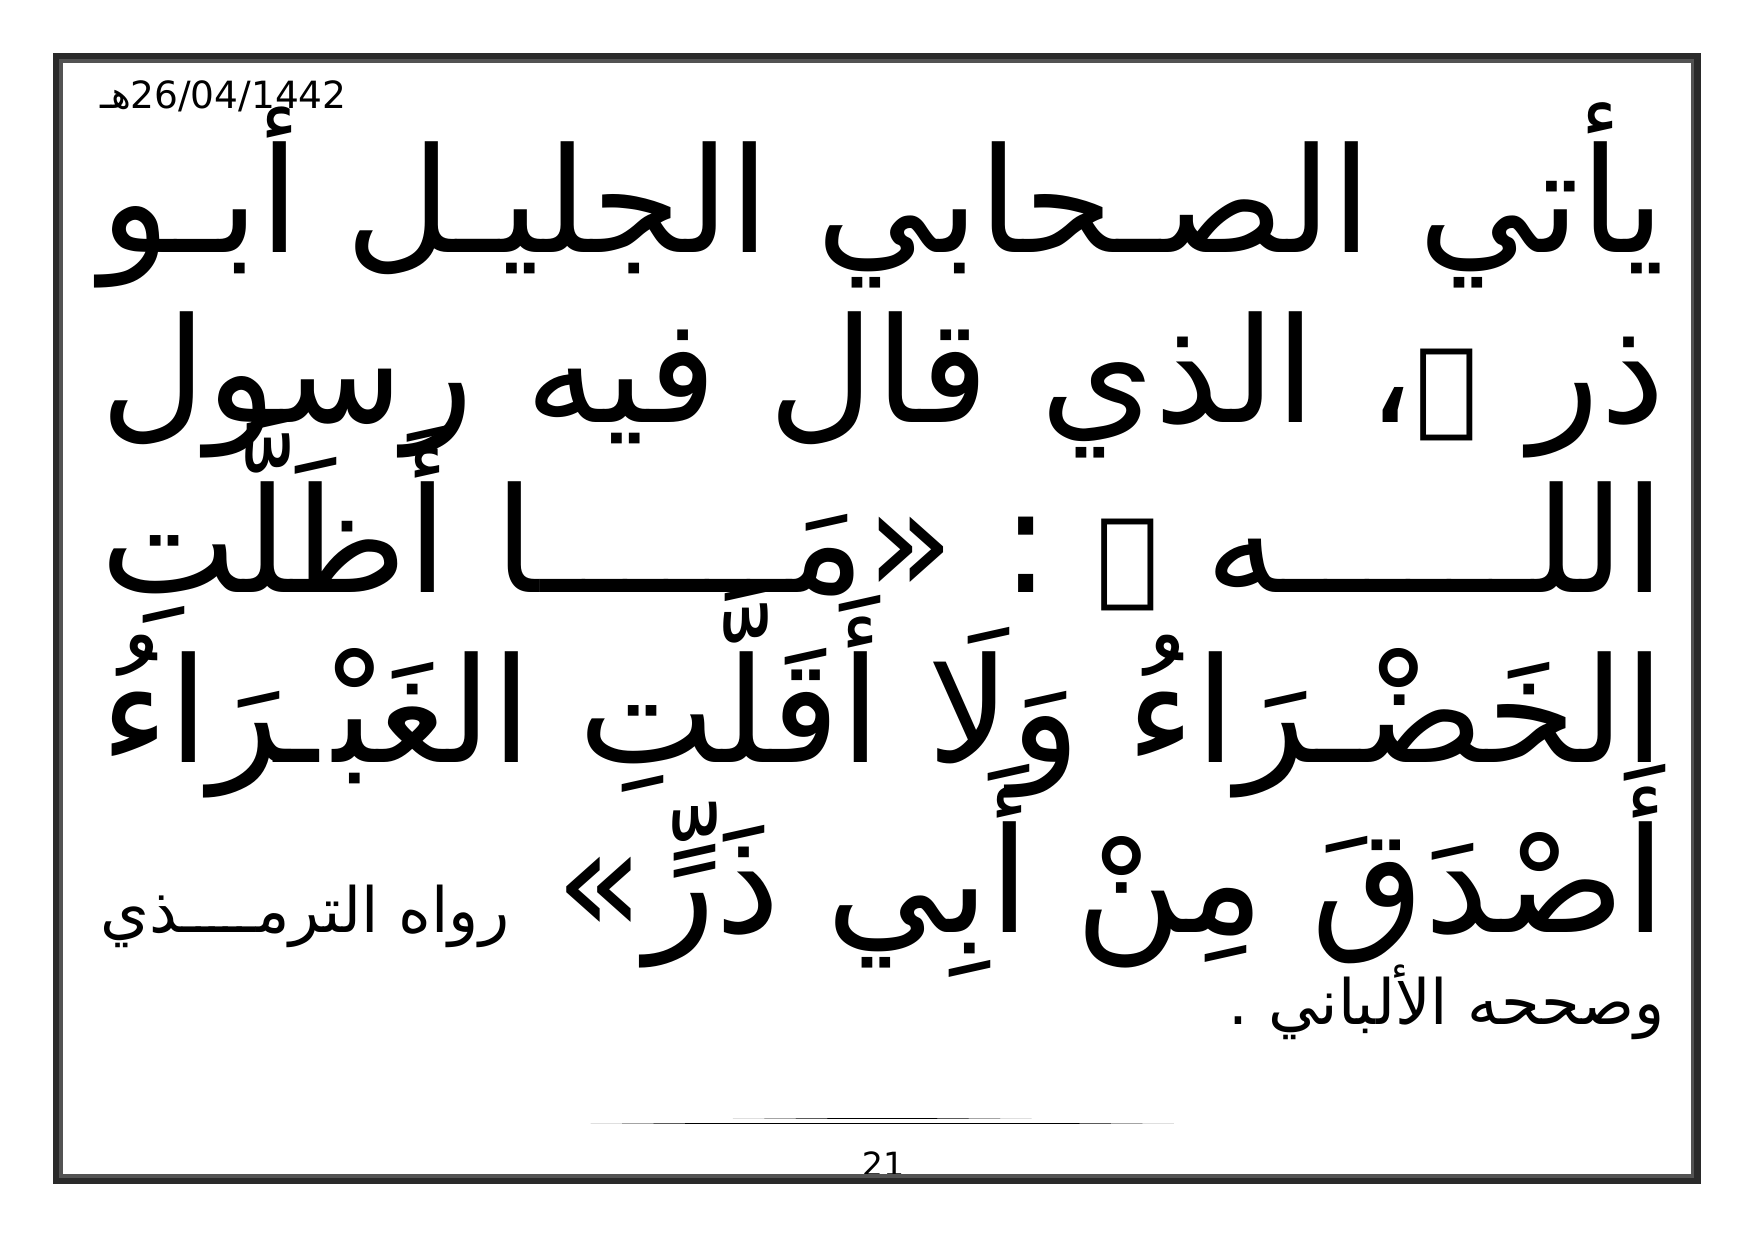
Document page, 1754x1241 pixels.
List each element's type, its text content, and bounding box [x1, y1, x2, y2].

text يأتي الصحابي الجليل أبو ذر ، الذي قال فيه رسول الله : «مَا أَظَلَّتِ الخَضْرَاءُ وَلَا أَقَلَّتِ الغَبْرَاءُ أَصْدَقَ مِنْ أَبِي ذَرٍّ» رواه الترمذي وصححه الألباني . [100, 117, 1665, 1039]
